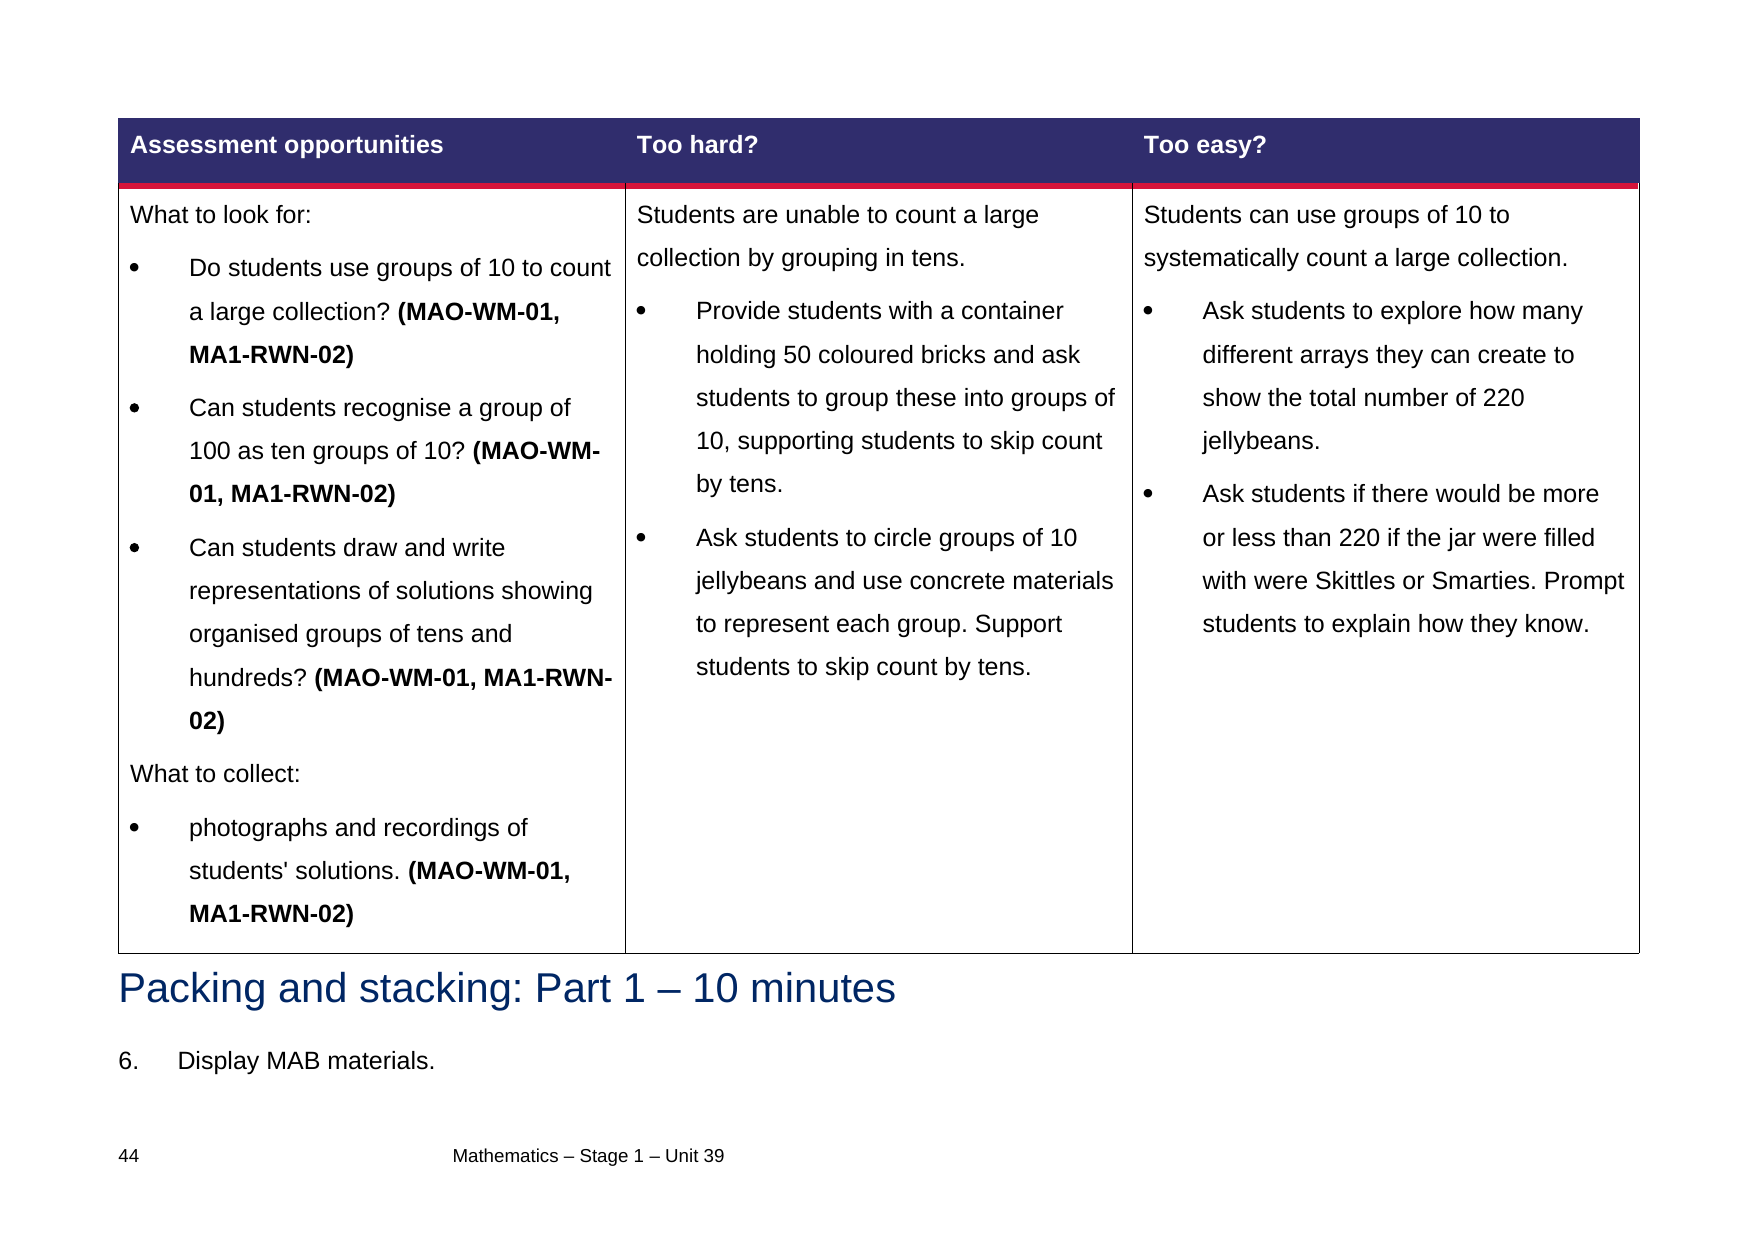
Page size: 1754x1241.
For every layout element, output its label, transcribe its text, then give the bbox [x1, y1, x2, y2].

table_cell What to look for: Do students use groups of 10 to count a large collection? (MAO-WM-01, MA1-RWN-02) Can students recognise a group of 100 as ten groups of 10? (MAO-WM-01, MA1-RWN-02) Can students draw and write representations of solutions showing organised groups of tens and hundreds? (MAO-WM-01, MA1-RWN-02) What to collect: photographs and recordings of students' solutions. (MAO-WM-01, MA1-RWN-02) [119, 189, 625, 952]
table_cell Students are unable to count a large collection by grouping in tens. Provide students with a container holding 50 coloured bricks and ask students to group these into groups of 10, supporting students to skip count by tens. Ask students to circle groups of 10 jellybeans and use concrete materials to represent each group. Support students to skip count by tens. [626, 189, 1132, 952]
list Display MAB materials. [118, 1046, 1636, 1074]
table_header Assessment opportunities [119, 119, 625, 183]
subtitle Packing and stacking: Part 1 – 10 minutes [118, 963, 1636, 1011]
table_cell Students can use groups of 10 to systematically count a large collection. Ask students to explore how many different arrays they can create to show the total number of 220 jellybeans. Ask students if there would be more or less than 220 if the jar were filled with were Skittles or Smarties. Prompt students to explain how they know. [1133, 183, 1639, 952]
table_header Too easy? [1133, 119, 1639, 183]
table_header Too hard? [626, 119, 1132, 183]
